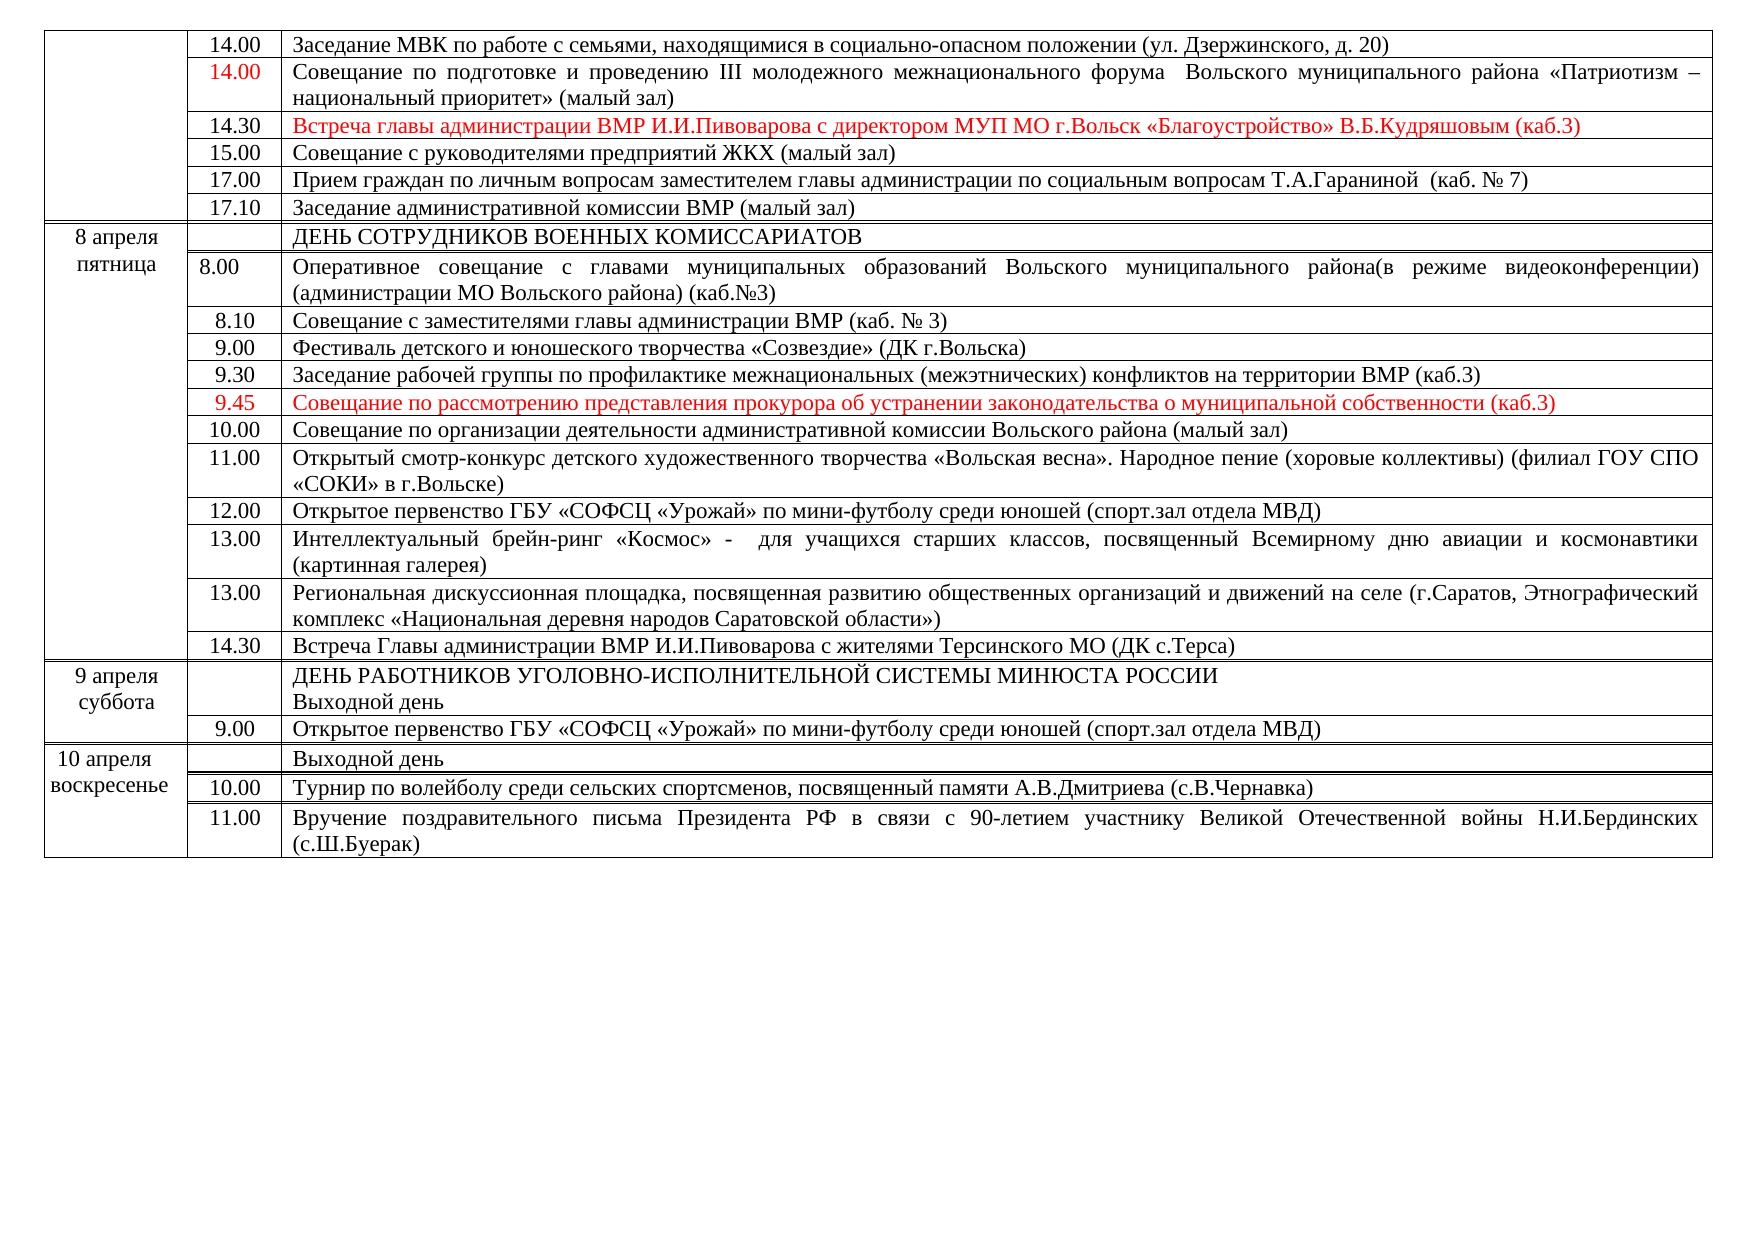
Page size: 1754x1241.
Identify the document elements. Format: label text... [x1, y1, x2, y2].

table_cell Совещание по рассмотрению представления прокурора об устранении законодательства о муниципальной собственности (каб.3) [282, 389, 1712, 415]
table_cell Прием граждан по личным вопросам заместителем главы администрации по социальным вопросам Т.А.Гараниной (каб. № 7) [282, 167, 1712, 193]
table_cell 13.00 [188, 525, 281, 577]
table_cell Открытый смотр-конкурс детского художественного творчества «Вольская весна». Народное пение (хоровые коллективы) (филиал ГОУ СПО «СОКИ» в г.Вольске) [282, 444, 1712, 496]
table_cell 14.00 [188, 31, 281, 57]
table_cell Интеллектуальный брейн-ринг «Космос» - для учащихся старших классов, посвященный Всемирному дню авиации и космонавтики (картинная галерея) [282, 525, 1712, 577]
table_cell Оперативное совещание с главами муниципальных образований Вольского муниципального района(в режиме видеоконференции) (администрации МО Вольского района) (каб.№3) [282, 253, 1712, 306]
table_cell 14.30 [188, 112, 281, 138]
table_cell 15.00 [188, 139, 281, 166]
table_cell Открытое первенство ГБУ «СОФСЦ «Урожай» по мини-футболу среди юношей (спорт.зал отдела МВД) [282, 498, 1712, 524]
table_cell Вручение поздравительного письма Президента РФ в связи с 90-летием участнику Великой Отечественной войны Н.И.Бердинских (с.Ш.Буерак) [282, 804, 1712, 857]
table_cell 12.00 [188, 498, 281, 524]
table_cell Встреча Главы администрации ВМР И.И.Пивоварова с жителями Терсинского МО (ДК с.Терса) [282, 632, 1712, 659]
table_cell 9.30 [188, 361, 281, 388]
table_cell 8 апреля пятница [45, 224, 187, 659]
table_cell 10 апреля воскресенье [45, 745, 187, 857]
table_cell Турнир по волейболу среди сельских спортсменов, посвященный памяти А.В.Дмитриева (с.В.Чернавка) [282, 775, 1712, 801]
table_cell 13.00 [188, 579, 281, 631]
table_cell ДЕНЬ СОТРУДНИКОВ ВОЕННЫХ КОМИССАРИАТОВ [282, 224, 1712, 250]
table_cell 11.00 [188, 444, 281, 496]
table_cell 8.00 [188, 253, 281, 306]
table_cell 10.00 [188, 775, 281, 801]
table_cell Заседание административной комиссии ВМР (малый зал) [282, 194, 1712, 220]
table_cell Заседание рабочей группы по профилактике межнациональных (межэтнических) конфликтов на территории ВМР (каб.3) [282, 361, 1712, 388]
table_cell [188, 745, 281, 771]
table_cell 17.10 [188, 194, 281, 220]
table_cell Совещание по организации деятельности административной комиссии Вольского района (малый зал) [282, 416, 1712, 443]
table_cell [188, 224, 281, 250]
table_cell 9.00 [188, 716, 281, 742]
table_cell Региональная дискуссионная площадка, посвященная развитию общественных организаций и движений на селе (г.Саратов, Этнографический комплекс «Национальная деревня народов Саратовской области») [282, 579, 1712, 631]
table_cell 9.45 [188, 389, 281, 415]
table_cell Совещание с заместителями главы администрации ВМР (каб. № 3) [282, 307, 1712, 333]
table_cell Открытое первенство ГБУ «СОФСЦ «Урожай» по мини-футболу среди юношей (спорт.зал отдела МВД) [282, 716, 1712, 742]
table_cell Совещание с руководителями предприятий ЖКХ (малый зал) [282, 139, 1712, 166]
table_cell 17.00 [188, 167, 281, 193]
table_cell 14.00 [188, 58, 281, 111]
table_cell 10.00 [188, 416, 281, 443]
table_cell [188, 662, 281, 714]
table_cell Встреча главы администрации ВМР И.И.Пивоварова с директором МУП МО г.Вольск «Благоустройство» В.Б.Кудряшовым (каб.3) [282, 112, 1712, 138]
table_cell 14.30 [188, 632, 281, 659]
table_cell Выходной день [282, 745, 1712, 771]
table_cell Заседание МВК по работе с семьями, находящимися в социально-опасном положении (ул. Дзержинского, д. 20) [282, 31, 1712, 57]
table_cell 11.00 [188, 804, 281, 857]
table_cell 8.10 [188, 307, 281, 333]
table_cell 9 апреля суббота [45, 662, 187, 742]
table_cell ДЕНЬ РАБОТНИКОВ УГОЛОВНО-ИСПОЛНИТЕЛЬНОЙ СИСТЕМЫ МИНЮСТА РОССИИ Выходной день [282, 662, 1712, 714]
table_cell Фестиваль детского и юношеского творчества «Созвездие» (ДК г.Вольска) [282, 334, 1712, 360]
table_cell 9.00 [188, 334, 281, 360]
table_cell Совещание по подготовке и проведению III молодежного межнационального форума Вольского муниципального района «Патриотизм – национальный приоритет» (малый зал) [282, 58, 1712, 111]
